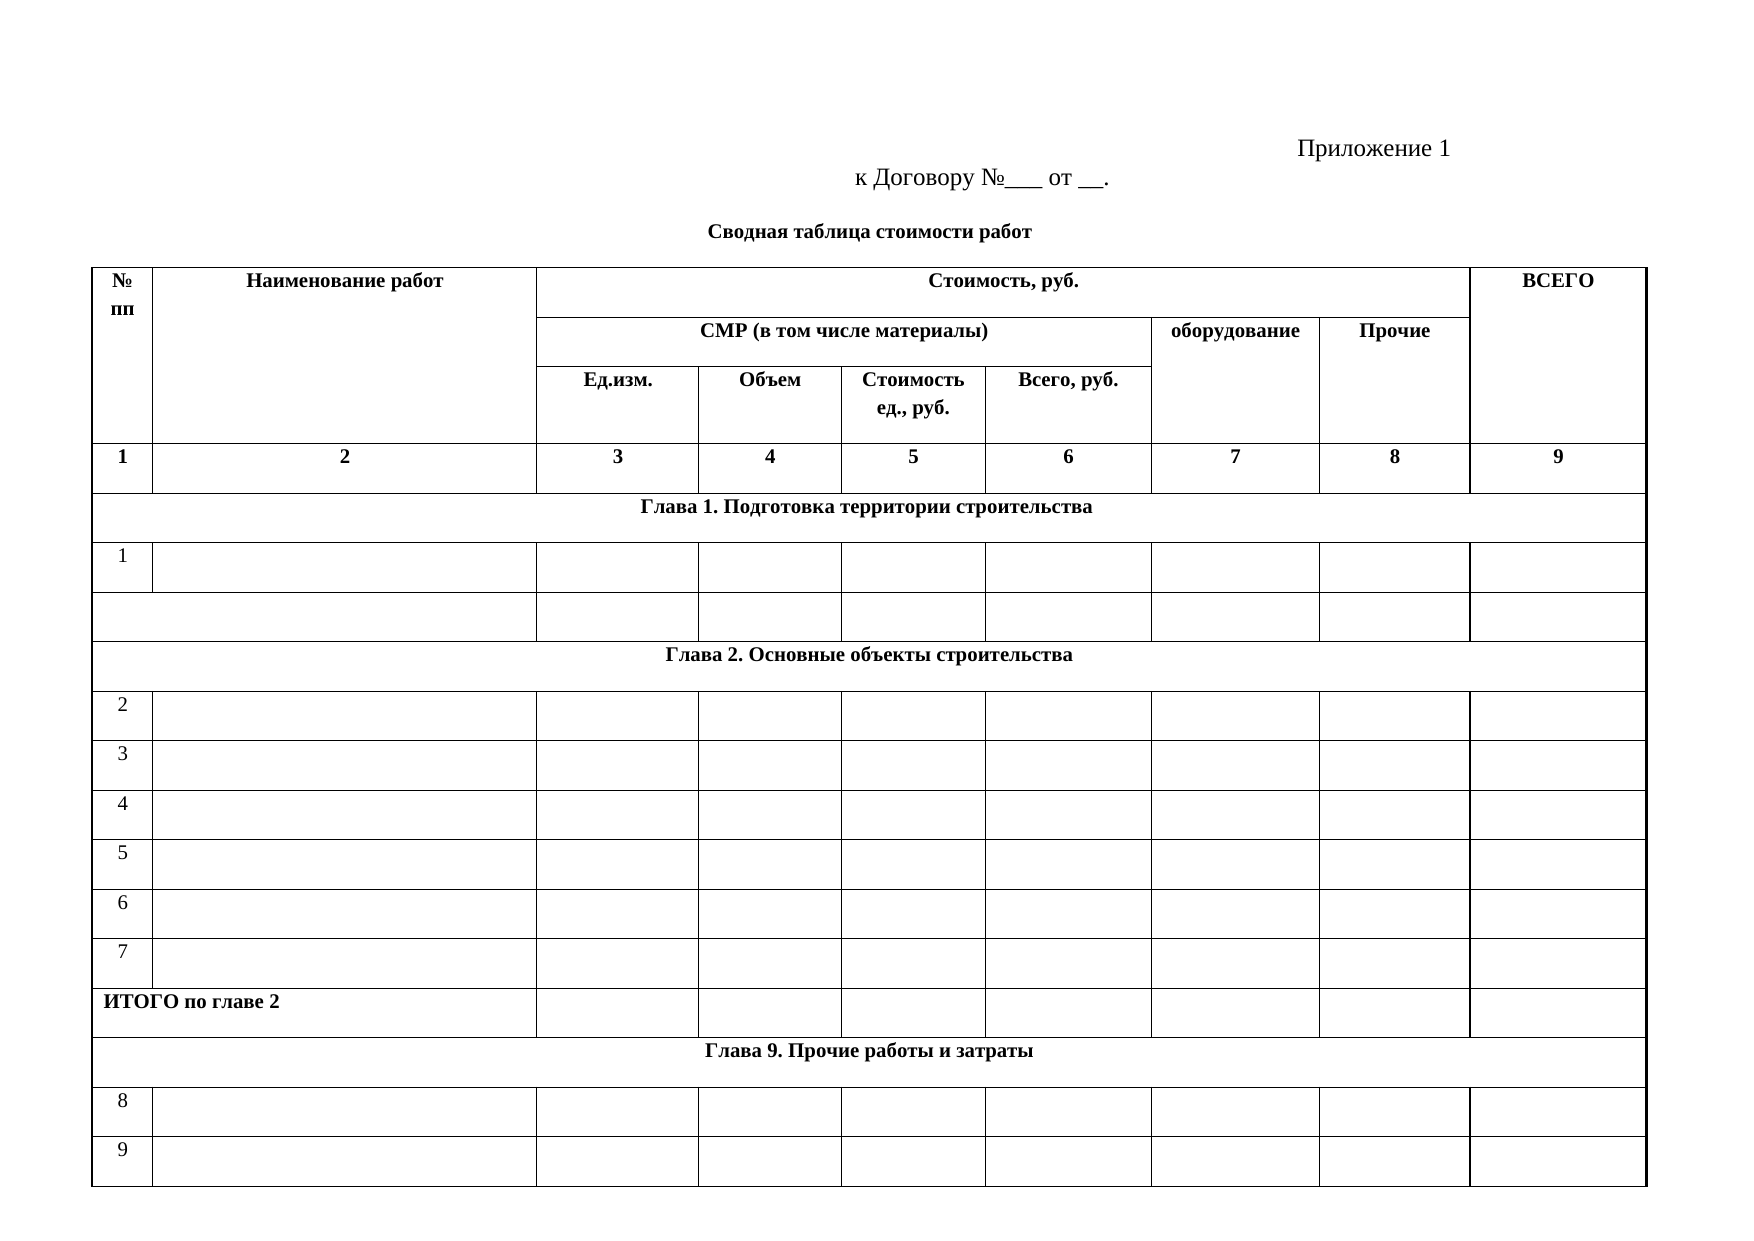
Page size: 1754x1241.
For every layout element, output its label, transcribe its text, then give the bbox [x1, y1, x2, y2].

table_cell [153, 939, 536, 988]
table_cell СМР (в том числе материалы) [537, 318, 1151, 366]
table_cell [537, 741, 698, 790]
table_cell [1320, 1088, 1469, 1136]
table_cell [537, 543, 698, 592]
table_cell 2 [153, 444, 536, 493]
table_cell Стоимость ед., руб. [842, 367, 985, 443]
table_cell 6 [986, 444, 1151, 493]
table_cell [1320, 1137, 1469, 1186]
table_cell 5 [93, 840, 152, 889]
table_cell [153, 741, 536, 790]
text к Договору №___ от __. [723, 162, 1636, 190]
table_cell [153, 1137, 536, 1186]
table_cell 5 [842, 444, 985, 493]
table_cell [1152, 791, 1319, 839]
table_cell [842, 989, 985, 1037]
table_cell [1152, 692, 1319, 740]
table_cell Всего, руб. [986, 367, 1151, 443]
table_cell Глава 9. Прочие работы и затраты [93, 1038, 1645, 1087]
table_cell [1471, 1088, 1645, 1136]
table_cell [699, 939, 841, 988]
table_cell Прочие [1320, 318, 1469, 443]
table_cell 4 [93, 791, 152, 839]
table_cell [986, 543, 1151, 592]
table_cell Глава 1. Подготовка территории строительства [93, 494, 1645, 542]
table_cell [986, 593, 1151, 641]
table_cell [842, 692, 985, 740]
table_cell [1320, 543, 1469, 592]
table_cell [1152, 989, 1319, 1037]
table_cell Глава 2. Основные объекты строительства [93, 642, 1645, 691]
table_cell [1471, 593, 1645, 641]
table_cell [699, 791, 841, 839]
table_cell [537, 890, 698, 938]
table_cell 7 [1152, 444, 1319, 493]
table_cell [699, 840, 841, 889]
table_cell [842, 840, 985, 889]
table_cell [153, 890, 536, 938]
table_cell 1 [93, 444, 152, 493]
table_cell 3 [537, 444, 698, 493]
table_cell [1152, 840, 1319, 889]
table_cell [986, 791, 1151, 839]
table_cell [1471, 890, 1645, 938]
table_cell Объем [699, 367, 841, 443]
table_cell [153, 1088, 536, 1136]
table_cell 4 [699, 444, 841, 493]
table_cell [1471, 939, 1645, 988]
table_cell [537, 1137, 698, 1186]
table_cell 1 [93, 543, 152, 592]
table_header Наименование работ [153, 268, 536, 443]
table_cell [153, 840, 536, 889]
table_cell [986, 890, 1151, 938]
table_cell 8 [1320, 444, 1469, 493]
table_cell 6 [93, 890, 152, 938]
table_cell [537, 989, 698, 1037]
table_cell [1471, 791, 1645, 839]
table_header ВСЕГО [1471, 268, 1645, 443]
table_cell 2 [93, 692, 152, 740]
table_cell [842, 1088, 985, 1136]
table_cell ИТОГО по главе 2 [93, 989, 536, 1037]
table_cell [842, 890, 985, 938]
table_cell [699, 593, 841, 641]
table_cell [537, 939, 698, 988]
table_cell [842, 543, 985, 592]
text Сводная таблица стоимости работ [103, 219, 1636, 243]
table_cell 7 [93, 939, 152, 988]
table_cell оборудование [1152, 318, 1319, 443]
table_cell [986, 989, 1151, 1037]
table_cell [1471, 741, 1645, 790]
table_cell [93, 593, 536, 641]
table_header Стоимость, руб. [537, 268, 1469, 317]
table_cell [1320, 989, 1469, 1037]
table_cell [1471, 692, 1645, 740]
table_cell [1471, 989, 1645, 1037]
table_cell [986, 939, 1151, 988]
table_cell [699, 1088, 841, 1136]
table_cell [1320, 593, 1469, 641]
table_cell [153, 692, 536, 740]
table_cell [537, 1088, 698, 1136]
table_cell [1471, 543, 1645, 592]
table_cell [699, 543, 841, 592]
table_cell [1152, 543, 1319, 592]
table_cell [986, 741, 1151, 790]
table_cell [699, 989, 841, 1037]
table_cell 3 [93, 741, 152, 790]
table_cell [1152, 939, 1319, 988]
table_cell [986, 1137, 1151, 1186]
table_cell [1320, 791, 1469, 839]
table_cell [1152, 890, 1319, 938]
table_cell [1320, 741, 1469, 790]
table_cell [1152, 1137, 1319, 1186]
table_cell [699, 890, 841, 938]
table_cell [842, 593, 985, 641]
table_cell [986, 1088, 1151, 1136]
table_cell [537, 840, 698, 889]
table_cell [1152, 1088, 1319, 1136]
table_cell [1152, 593, 1319, 641]
table_cell [537, 692, 698, 740]
table_cell [1471, 840, 1645, 889]
table_cell 9 [93, 1137, 152, 1186]
table_cell [1320, 692, 1469, 740]
table_cell [153, 791, 536, 839]
table_cell [1152, 741, 1319, 790]
table_cell [699, 741, 841, 790]
table_cell [537, 791, 698, 839]
table_cell [986, 840, 1151, 889]
table_cell [537, 593, 698, 641]
table_cell [1320, 939, 1469, 988]
table_cell [1320, 840, 1469, 889]
table_cell [842, 791, 985, 839]
table_cell [1471, 1137, 1645, 1186]
table_cell 9 [1471, 444, 1645, 493]
table_cell [153, 543, 536, 592]
table_cell Ед.изм. [537, 367, 698, 443]
table_cell [699, 692, 841, 740]
table_cell [1320, 890, 1469, 938]
table_cell [842, 741, 985, 790]
text Приложение 1 [1283, 133, 1636, 162]
table_cell [842, 939, 985, 988]
table_cell 8 [93, 1088, 152, 1136]
table_header № пп [93, 268, 152, 443]
table_cell [842, 1137, 985, 1186]
table_cell [986, 692, 1151, 740]
table_cell [699, 1137, 841, 1186]
